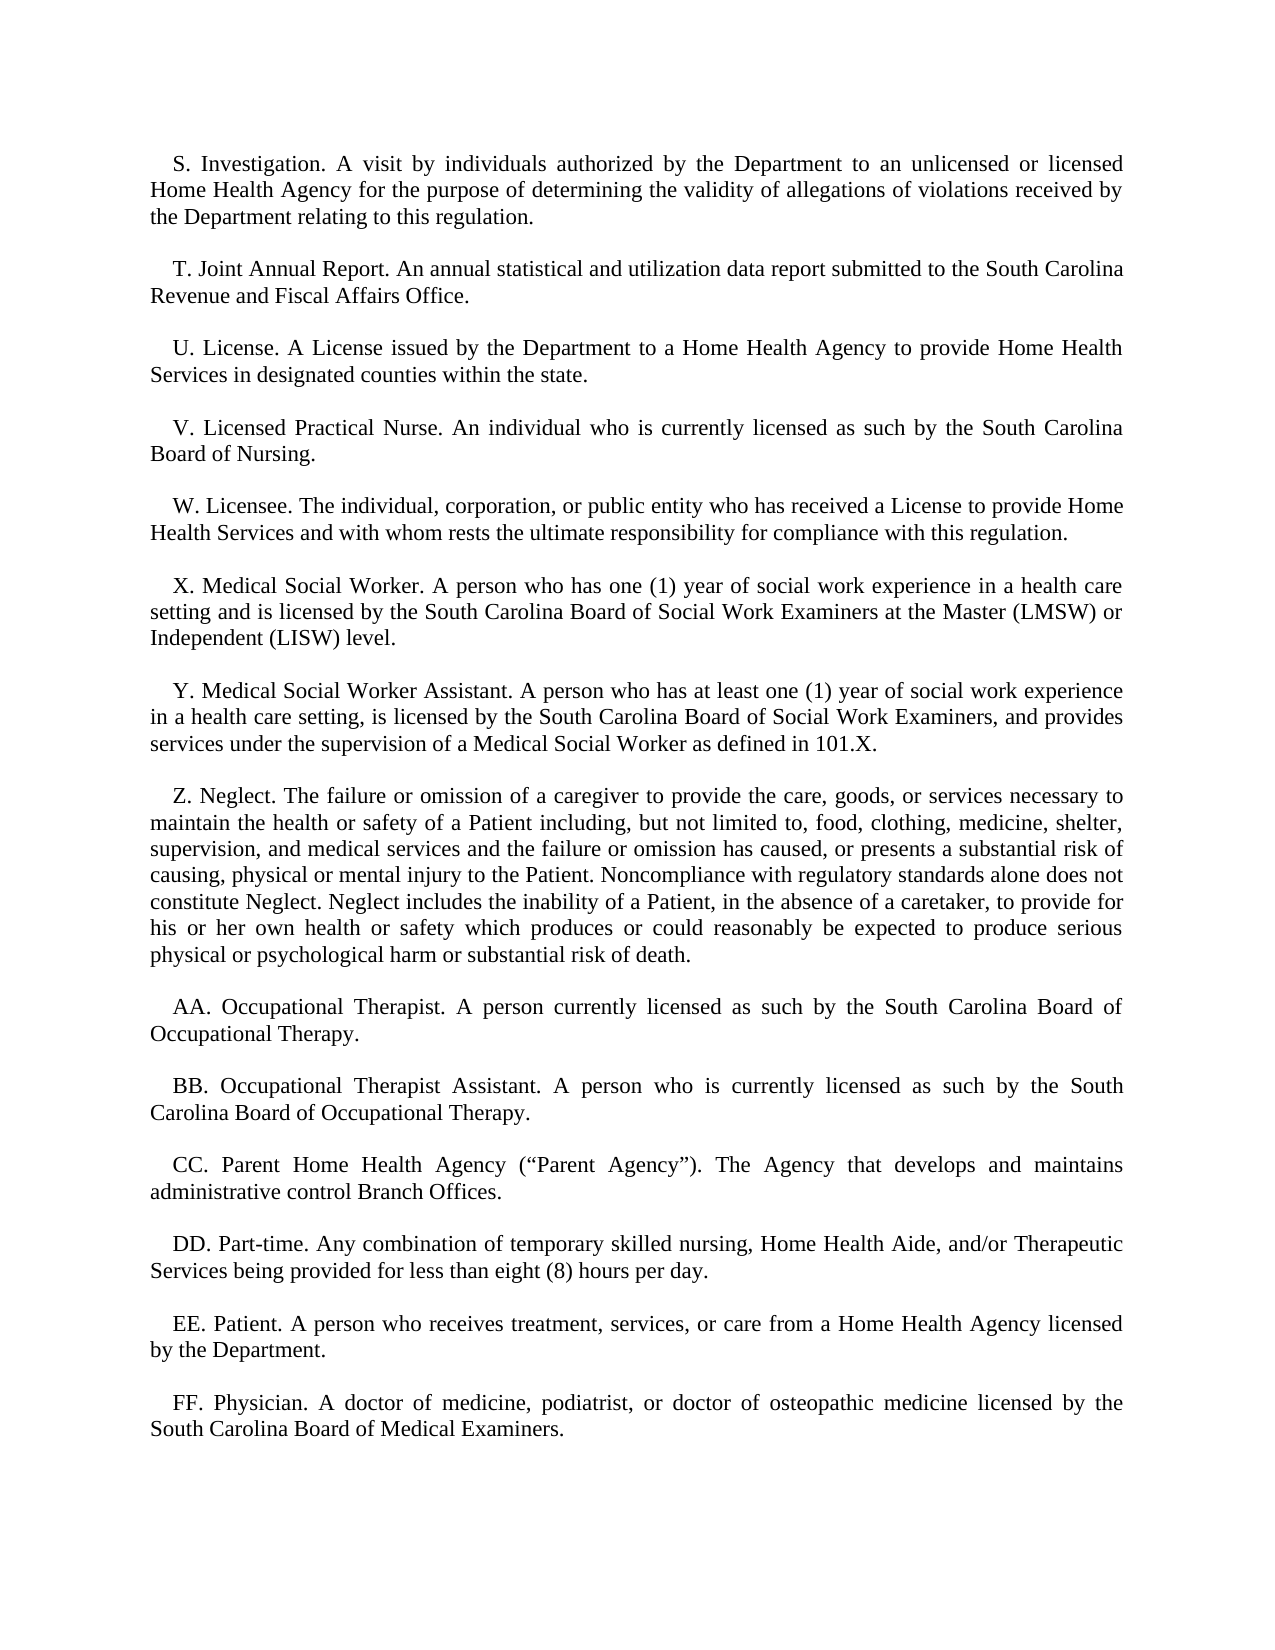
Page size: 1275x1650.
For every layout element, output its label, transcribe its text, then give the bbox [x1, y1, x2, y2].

text T. Joint Annual Report. An annual statistical and utilization data report submitted to the South Carolina Revenue and Fiscal Affairs Office. [150, 255, 1125, 308]
text AA. Occupational Therapist. A person currently licensed as such by the South Carolina Board of Occupational Therapy. [150, 993, 1125, 1046]
text S. Investigation. A visit by individuals authorized by the Department to an unlicensed or licensed Home Health Agency for the purpose of determining the validity of allegations of violations received by the Department relating to this regulation. [150, 150, 1125, 229]
text U. License. A License issued by the Department to a Home Health Agency to provide Home Health Services in designated counties within the state. [150, 334, 1125, 387]
text DD. Part-time. Any combination of temporary skilled nursing, Home Health Aide, and/or Therapeutic Services being provided for less than eight (8) hours per day. [150, 1231, 1125, 1283]
text X. Medical Social Worker. A person who has one (1) year of social work experience in a health care setting and is licensed by the South Carolina Board of Social Work Examiners at the Master (LMSW) or Independent (LISW) level. [150, 572, 1125, 651]
text W. Licensee. The individual, corporation, or public entity who has received a License to provide Home Health Services and with whom rests the ultimate responsibility for compliance with this regulation. [150, 493, 1125, 545]
text Y. Medical Social Worker Assistant. A person who has at least one (1) year of social work experience in a health care setting, is licensed by the South Carolina Board of Social Work Examiners, and provides services under the supervision of a Medical Social Worker as defined in 101.X. [150, 677, 1125, 756]
text Z. Neglect. The failure or omission of a caregiver to provide the care, goods, or services necessary to maintain the health or safety of a Patient including, but not limited to, food, clothing, medicine, shelter, supervision, and medical services and the failure or omission has caused, or presents a substantial risk of causing, physical or mental injury to the Patient. Noncompliance with regulatory standards alone does not constitute Neglect. Neglect includes the inability of a Patient, in the absence of a caretaker, to provide for his or her own health or safety which produces or could reasonably be expected to produce serious physical or psychological harm or substantial risk of death. [150, 782, 1125, 967]
text EE. Patient. A person who receives treatment, services, or care from a Home Health Agency licensed by the Department. [150, 1309, 1125, 1362]
text CC. Parent Home Health Agency (“Parent Agency”). The Agency that develops and maintains administrative control Branch Offices. [150, 1151, 1125, 1204]
text V. Licensed Practical Nurse. An individual who is currently licensed as such by the South Carolina Board of Nursing. [150, 413, 1125, 466]
text FF. Physician. A doctor of medicine, podiatrist, or doctor of osteopathic medicine licensed by the South Carolina Board of Medical Examiners. [150, 1389, 1125, 1441]
text BB. Occupational Therapist Assistant. A person who is currently licensed as such by the South Carolina Board of Occupational Therapy. [150, 1072, 1125, 1125]
